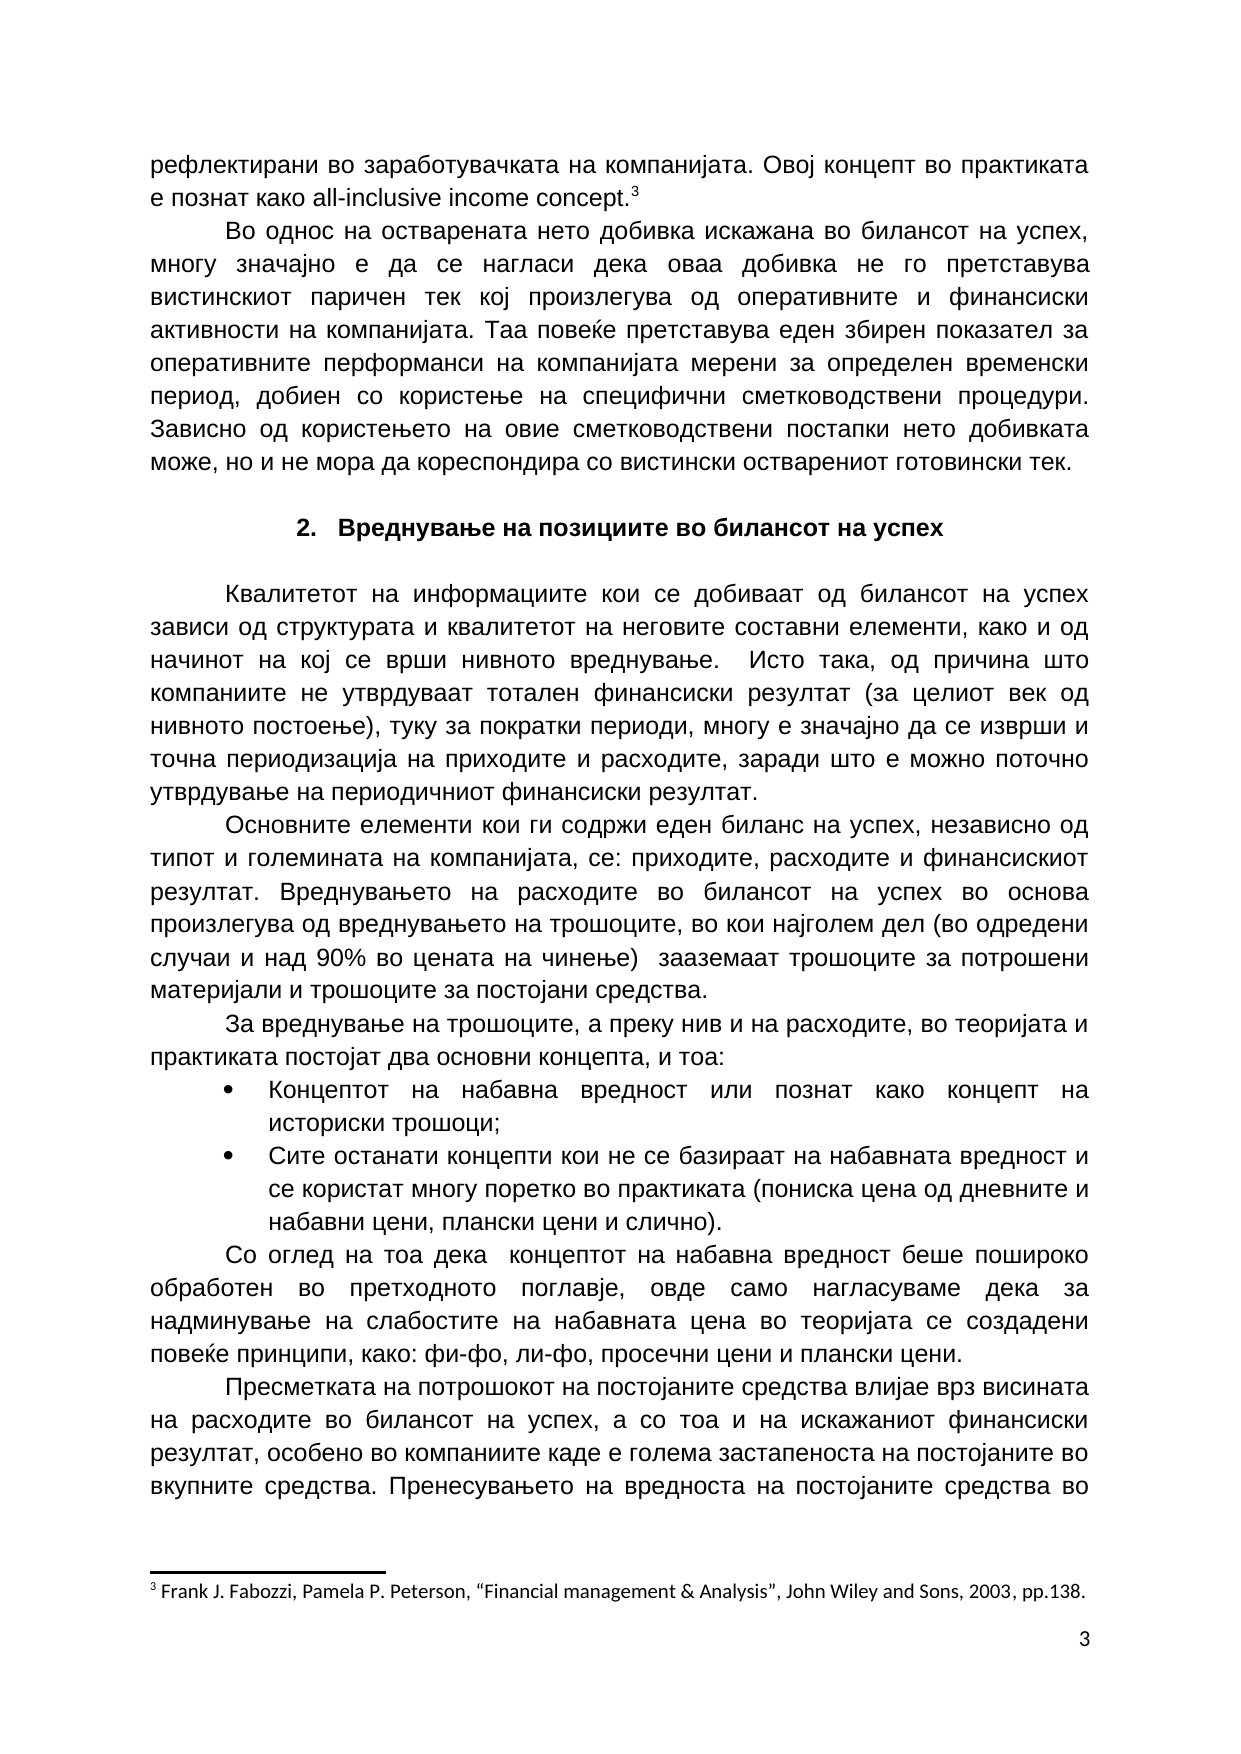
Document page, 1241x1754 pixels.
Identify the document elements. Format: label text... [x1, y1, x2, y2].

text 2. Вреднување на позициите во билансот на успех [150, 513, 1090, 542]
text Квалитетот на информациите кои се добиваат од билансот на успех зависи од структурата и квалитетот на неговите составни елементи, како и од начинот на кој се врши нивното вреднување. Исто така, од причина што компаниите не утврдуваат тотален финансиски резултат (за целиот век од нивното постоење), туку за пократки периоди, многу е значајно да се изврши и точна периодизација на приходите и расходите, заради што е можно поточно утврдување на периодичниот финансиски резултат. [150, 579, 1090, 806]
text Со оглед на тоа дека концептот на набавна вредност беше пошироко обработен во претходното поглавје, овде само нагласуваме дека за надминување на слабостите на набавната цена во теоријата се создадени повеќе принципи, како: фи-фо, ли-фо, просечни цени и плански цени. [150, 1240, 1090, 1368]
text Основните елементи кои ги содржи еден биланс на успех, независно од типот и големината на компанијата, се: приходите, расходите и финансискиот резултат. Вреднувањето на расходите во билансот на успех во основа произлегува од вреднувањето на трошоците, во кои најголем дел (во одредени случаи и над 90% во цената на чинење) зааземаат трошоците за потрошени материјали и трошоците за постојани средства. [150, 810, 1090, 1004]
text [150, 150, 1090, 212]
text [150, 1372, 1090, 1500]
text Во однос на остварената нето добивка искажана во билансот на успех, многу значајно е да се нагласи дека оваа добивка не го претставува вистинскиот паричен тек кој произлегува од оперативните и финансиски активности на компанијата. Таа повеќе претставува еден збирен показател за оперативните перформанси на компанијата мерени за определен временски период, добиен со користење на специфични сметководствени процедури. Зависно од користењето на овие сметководствени постапки нето добивката може, но и не мора да кореспондира со вистински остварениот готовински тек. [150, 216, 1090, 476]
text За вреднување на трошоците, а преку нив и на расходите, во теоријата и практиката постојат два основни концепта, и тоа: [150, 1008, 1090, 1070]
list Сите останати концепти кои не се базираат на набавната вредност и се користат многу поретко во практиката (пониска цена од дневните и набавни цени, плански цени и слично). [224, 1141, 1090, 1236]
list Концептот на набавна вредност или познат како концепт на историски трошоци; [224, 1074, 1090, 1136]
